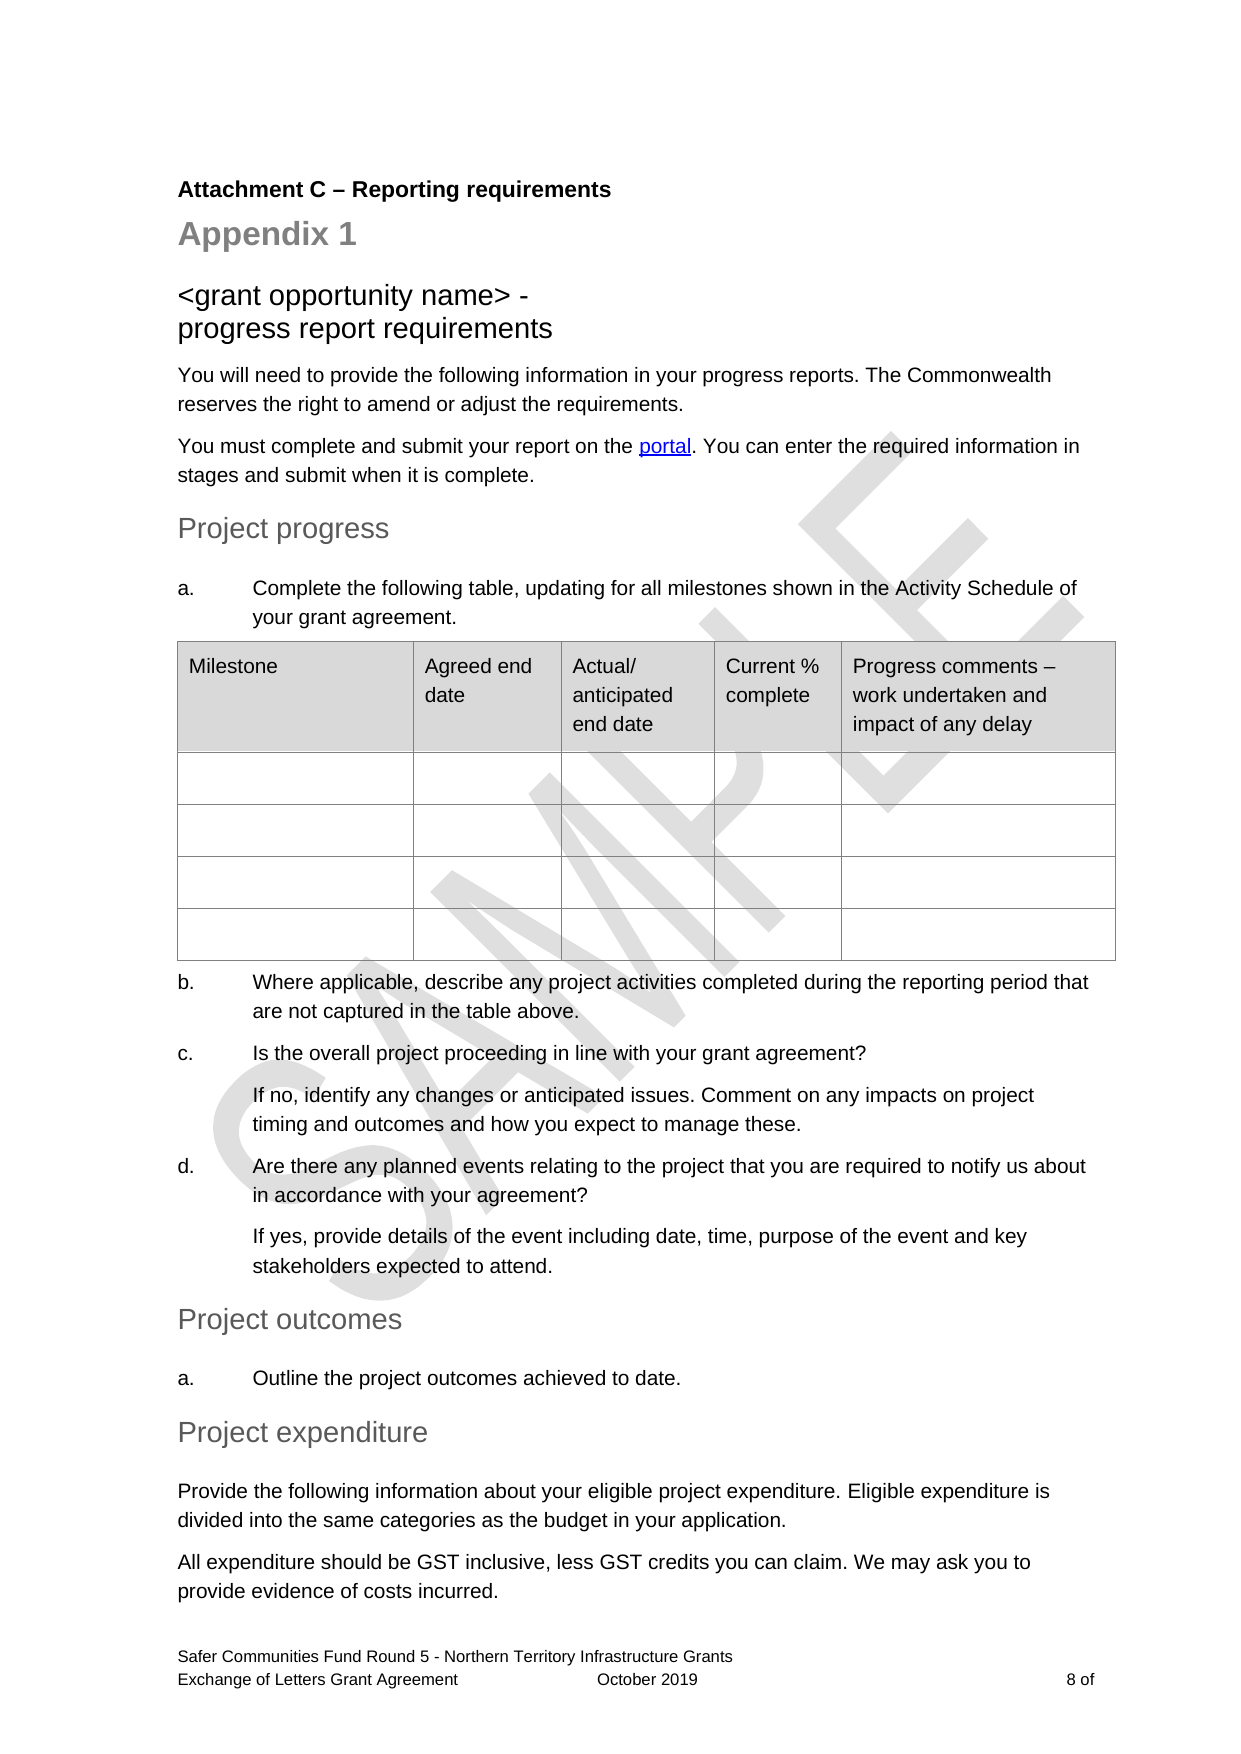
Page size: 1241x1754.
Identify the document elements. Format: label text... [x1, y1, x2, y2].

table_cell [842, 909, 1115, 960]
table_cell [715, 753, 841, 804]
subtitle Project progress [177, 512, 1092, 545]
table_header Progress comments – work undertaken and impact of any delay [842, 642, 1115, 751]
table_cell [715, 805, 841, 856]
table_cell [842, 805, 1115, 856]
table_header Agreed end date [414, 642, 561, 751]
subtitle Project expenditure [177, 1415, 1092, 1449]
text If yes, provide details of the event including date, time, purpose of the event and key stakeholders expected to attend. [252, 1219, 1092, 1277]
text Provide the following information about your eligible project expenditure. Eligible expenditure is divided into the same categories as the budget in your application. [177, 1474, 1092, 1532]
table_cell [178, 857, 413, 908]
table_header Actual/ anticipated end date [562, 642, 714, 751]
list Complete the following table, updating for all milestones shown in the Activity Schedule of your grant agreement. [177, 570, 1092, 628]
subtitle Project outcomes [177, 1302, 1092, 1336]
table_cell [715, 857, 841, 908]
subtitle <grant opportunity name> - progress report requirements [177, 278, 1092, 345]
table_header Milestone [178, 642, 413, 751]
table_cell [842, 753, 1115, 804]
subtitle Attachment C – Reporting requirements [177, 173, 1092, 202]
table_cell [178, 753, 413, 804]
table_cell [562, 805, 714, 856]
table_cell [562, 753, 714, 804]
list Where applicable, describe any project activities completed during the reporting period that are not captured in the table above. [177, 965, 1092, 1023]
table_cell [178, 909, 413, 960]
table_cell [562, 909, 714, 960]
table_header Current % complete [715, 642, 841, 751]
table_cell [414, 753, 561, 804]
text If no, identify any changes or anticipated issues. Comment on any impacts on project timing and outcomes and how you expect to manage these. [252, 1077, 1092, 1136]
text All expenditure should be GST inclusive, less GST credits you can claim. We may ask you to provide evidence of costs incurred. [177, 1544, 1092, 1603]
text You must complete and submit your report on the portal. You can enter the required information in stages and submit when it is complete. [177, 428, 1092, 487]
table_cell [562, 857, 714, 908]
list Is the overall project proceeding in line with your grant agreement? [177, 1036, 1092, 1065]
list Outline the project outcomes achieved to date. [177, 1361, 1092, 1390]
table_cell [414, 909, 561, 960]
list Are there any planned events relating to the project that you are required to notify us about in accordance with your agreement? [177, 1148, 1092, 1207]
table_cell [414, 857, 561, 908]
subtitle Appendix 1 [177, 214, 1092, 253]
table_cell [414, 805, 561, 856]
table_cell [178, 805, 413, 856]
text You will need to provide the following information in your progress reports. The Commonwealth reserves the right to amend or adjust the requirements. [177, 357, 1092, 416]
table_cell [842, 857, 1115, 908]
table_cell [715, 909, 841, 960]
